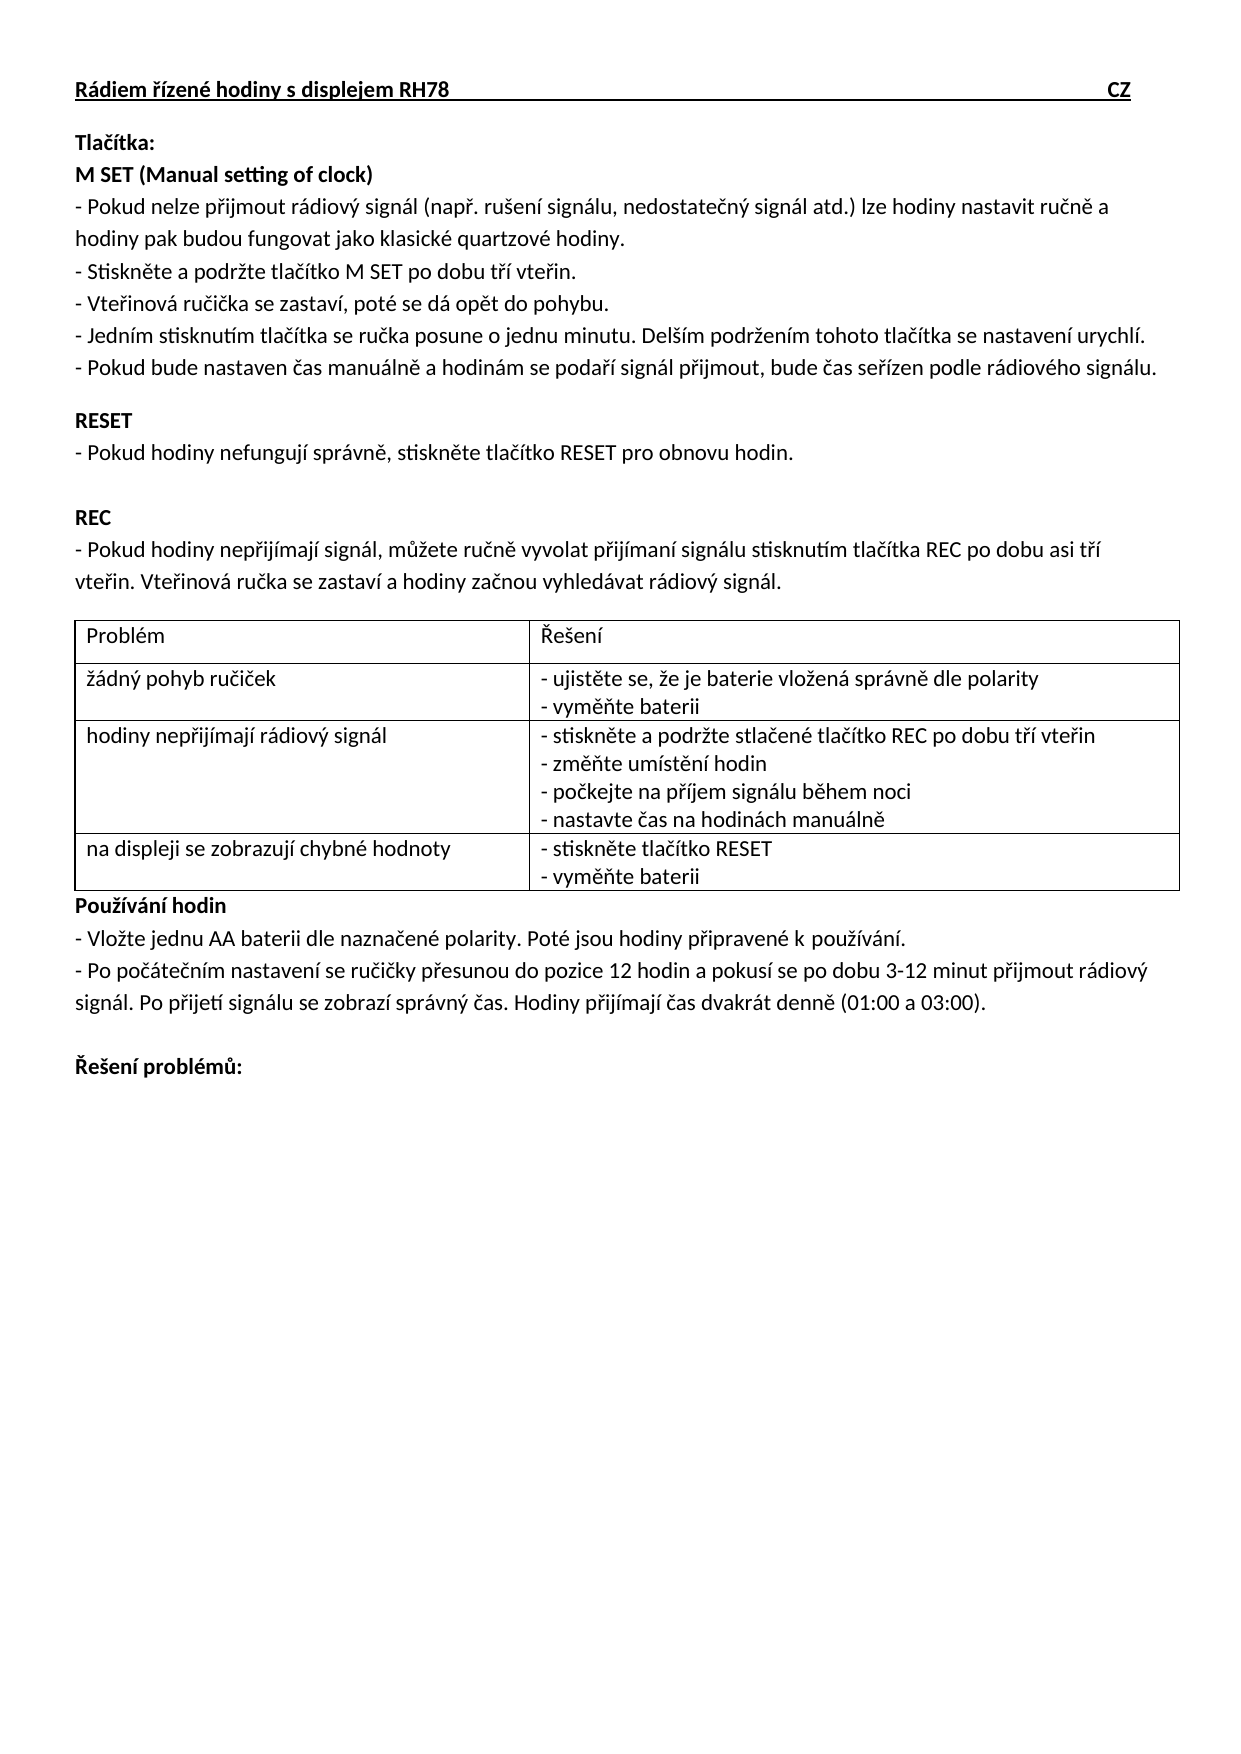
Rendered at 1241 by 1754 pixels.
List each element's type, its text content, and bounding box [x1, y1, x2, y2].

text Rádiem řízené hodiny s displejem RH78 CZ [75, 75, 1165, 103]
table_cell na displeji se zobrazují chybné hodnoty [76, 834, 529, 890]
table_cell - ujistěte se, že je baterie vložená správně dle polarity - vyměňte baterii [530, 664, 1179, 720]
table_cell - stiskněte tlačítko RESET - vyměňte baterii [530, 834, 1179, 890]
table_header Problém [76, 621, 529, 663]
text Tlačítka: M SET (Manual setting of clock) - Pokud nelze přijmout rádiový signál (např. rušení signálu, nedostatečný signál atd.) lze hodiny nastavit ručně a hodiny pak budou fungovat jako klasické quartzové hodiny. - Stiskněte a podržte tlačítko M SET po dobu tří vteřin. - Vteřinová ručička se zastaví, poté se dá opět do pohybu. - Jedním stisknutím tlačítka se ručka posune o jednu minutu. Delším podržením tohoto tlačítka se nastavení urychlí. - Pokud bude nastaven čas manuálně a hodinám se podaří signál přijmout, bude čas seřízen podle rádiového signálu. [75, 128, 1165, 381]
table_cell žádný pohyb ručiček [76, 664, 529, 720]
table_cell - stiskněte a podržte stlačené tlačítko REC po dobu tří vteřin - změňte umístění hodin - počkejte na příjem signálu během noci - nastavte čas na hodinách manuálně [530, 721, 1179, 833]
table_cell hodiny nepřijímají rádiový signál [76, 721, 529, 833]
text RESET - Pokud hodiny nefungují správně, stiskněte tlačítko RESET pro obnovu hodin. REC - Pokud hodiny nepřijímají signál, můžete ručně vyvolat přijímaní signálu stisknutím tlačítka REC po dobu asi tří vteřin. Vteřinová ručka se zastaví a hodiny začnou vyhledávat rádiový signál. [75, 406, 1165, 595]
text Používání hodin - Vložte jednu AA baterii dle naznačené polarity. Poté jsou hodiny připravené k používání. - Po počátečním nastavení se ručičky přesunou do pozice 12 hodin a pokusí se po dobu 3-12 minut přijmout rádiový signál. Po přijetí signálu se zobrazí správný čas. Hodiny přijímají čas dvakrát denně (01:00 a 03:00). Řešení problémů: [75, 891, 1165, 1113]
table_header Řešení [530, 621, 1179, 663]
